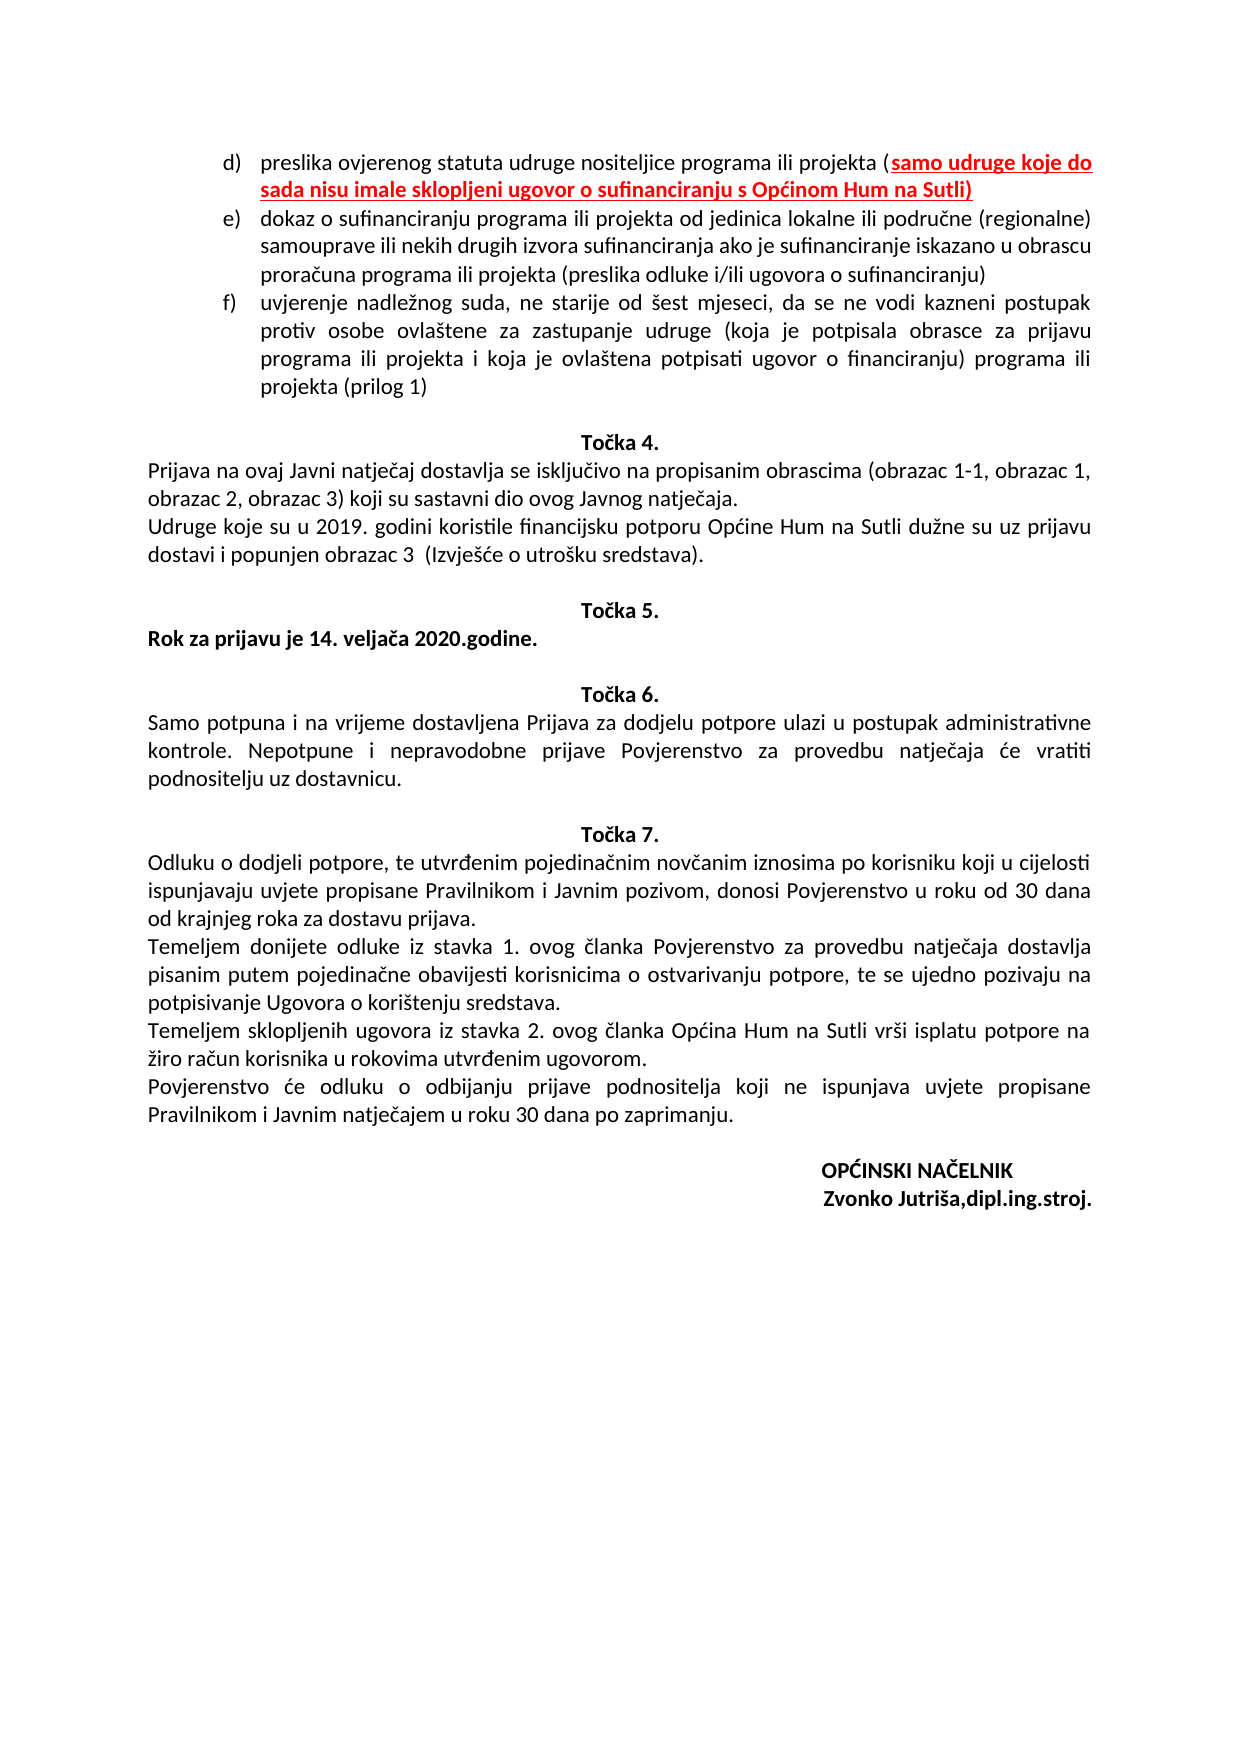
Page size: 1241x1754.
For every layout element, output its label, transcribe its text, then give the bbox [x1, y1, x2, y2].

text Točka 7. [148, 820, 1093, 848]
text Temeljem donijete odluke iz stavka 1. ovog članka Povjerenstvo za provedbu natječaja dostavlja pisanim putem pojedinačne obavijesti korisnicima o ostvarivanju potpore, te se ujedno pozivaju na potpisivanje Ugovora o korištenju sredstava. [148, 932, 1093, 1016]
text Zvonko Jutriša,dipl.ing.stroj. [148, 1184, 1093, 1212]
text Točka 5. [148, 596, 1093, 624]
text Odluku o dodjeli potpore, te utvrđenim pojedinačnim novčanim iznosima po korisniku koji u cijelosti ispunjavaju uvjete propisane Pravilnikom i Javnim pozivom, donosi Povjerenstvo u roku od 30 dana od krajnjeg roka za dostavu prijava. [148, 848, 1093, 932]
list dokaz o sufinanciranju programa ili projekta od jedinica lokalne ili područne (regionalne) samouprave ili nekih drugih izvora sufinanciranja ako je sufinanciranje iskazano u obrascu proračuna programa ili projekta (preslika odluke i/ili ugovora o sufinanciranju) [223, 204, 1093, 288]
text Prijava na ovaj Javni natječaj dostavlja se isključivo na propisanim obrascima (obrazac 1-1, obrazac 1, obrazac 2, obrazac 3) koji su sastavni dio ovog Javnog natječaja. [148, 456, 1093, 512]
text Rok za prijavu je 14. veljača 2020.godine. [148, 624, 1093, 652]
text Točka 4. [148, 428, 1093, 456]
text Udruge koje su u 2019. godini koristile financijsku potporu Općine Hum na Sutli dužne su uz prijavu dostavi i popunjen obrazac 3 (Izvješće o utrošku sredstava). [148, 512, 1093, 568]
list uvjerenje nadležnog suda, ne starije od šest mjeseci, da se ne vodi kazneni postupak protiv osobe ovlaštene za zastupanje udruge (koja je potpisala obrasce za prijavu programa ili projekta i koja je ovlaštena potpisati ugovor o financiranju) programa ili projekta (prilog 1) [223, 288, 1093, 400]
text Samo potpuna i na vrijeme dostavljena Prijava za dodjelu potpore ulazi u postupak administrativne kontrole. Nepotpune i nepravodobne prijave Povjerenstvo za provedbu natječaja će vratiti podnositelju uz dostavnicu. [148, 708, 1093, 792]
text Temeljem sklopljenih ugovora iz stavka 2. ovog članka Općina Hum na Sutli vrši isplatu potpore na žiro račun korisnika u rokovima utvrđenim ugovorom. [148, 1016, 1093, 1072]
list preslika ovjerenog statuta udruge nositeljice programa ili projekta (samo udruge koje do sada nisu imale sklopljeni ugovor o sufinanciranju s Općinom Hum na Sutli) [223, 148, 1093, 204]
text OPĆINSKI NAČELNIK [148, 1156, 1093, 1184]
text Povjerenstvo će odluku o odbijanju prijave podnositelja koji ne ispunjava uvjete propisane Pravilnikom i Javnim natječajem u roku 30 dana po zaprimanju. [148, 1072, 1093, 1128]
text Točka 6. [148, 680, 1093, 708]
